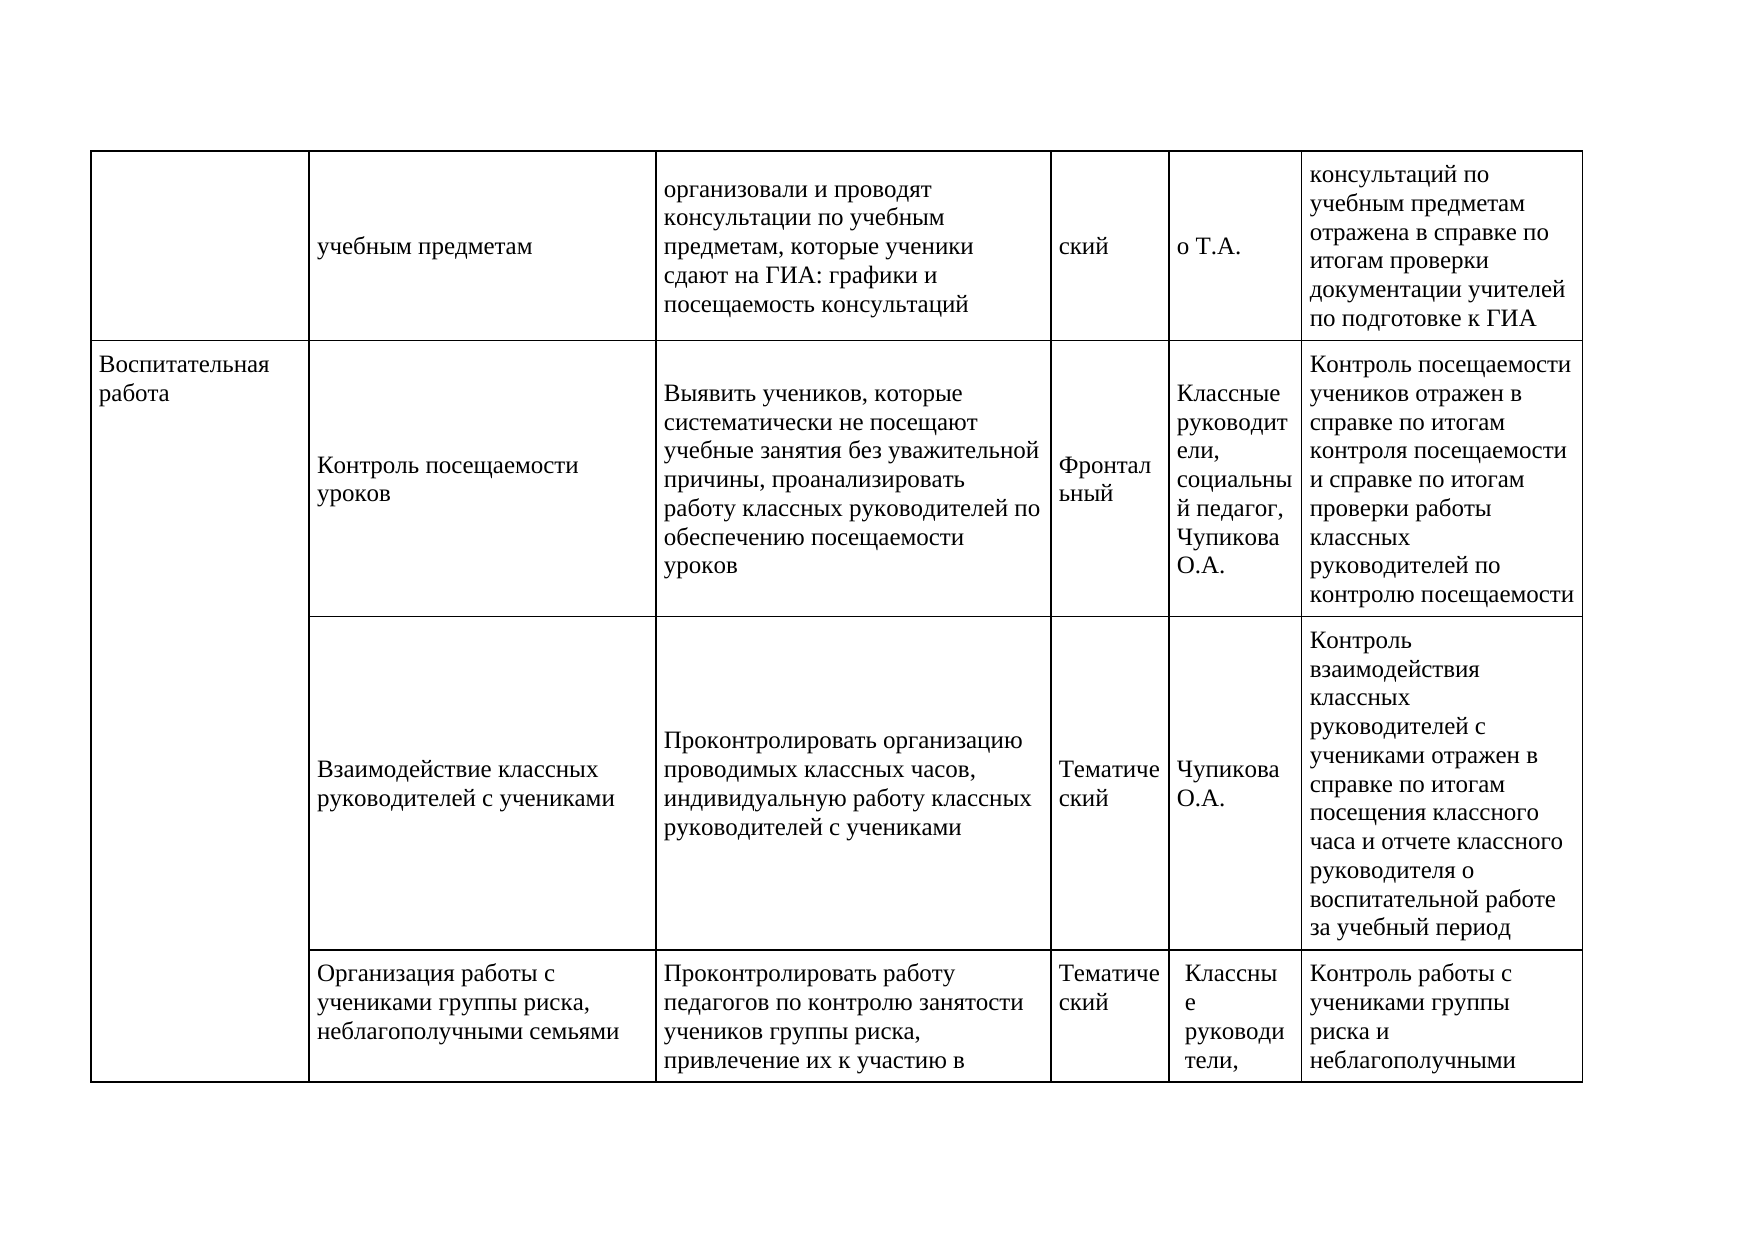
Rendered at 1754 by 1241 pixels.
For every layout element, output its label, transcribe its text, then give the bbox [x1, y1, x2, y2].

table_cell Взаимодействие классных руководителей с учениками [310, 617, 655, 949]
table_cell Воспитательная работа [92, 341, 308, 1081]
table_cell Контроль посещаемости уроков [310, 341, 655, 616]
table_cell Тематический [1052, 617, 1168, 949]
table_cell Чупикова О.А. [1170, 617, 1301, 949]
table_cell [310, 152, 655, 340]
table_cell Выявить учеников, которые систематически не посещают учебные занятия без уважительной причины, проанализировать работу классных руководителей по обеспечению посещаемости уроков [657, 341, 1050, 616]
table_cell Кириленко Т.А. [1170, 152, 1301, 340]
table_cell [1170, 951, 1301, 1081]
table_cell Контроль посещаемости учеников отражен в справке по итогам контроля посещаемости и справке по итогам проверки работы классных руководителей по контролю посещаемости [1302, 341, 1582, 616]
table_cell Фронтальный [1052, 341, 1168, 616]
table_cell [1302, 951, 1582, 1081]
table_cell Классные руководители, социальный педагог, Чупикова О.А. [1170, 341, 1301, 616]
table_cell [310, 951, 655, 1081]
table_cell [657, 152, 1050, 340]
table_cell Тематический [1052, 951, 1168, 1081]
table_cell Тематический [1052, 152, 1168, 340]
table_cell Проконтролировать организацию проводимых классных часов, индивидуальную работу классных руководителей с учениками [657, 617, 1050, 949]
table_cell Контроль взаимодействия классных руководителей с учениками отражен в справке по итогам посещения классного часа и отчете классного руководителя о воспитательной работе за учебный период [1302, 617, 1582, 949]
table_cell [1302, 152, 1582, 340]
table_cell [657, 951, 1050, 1081]
